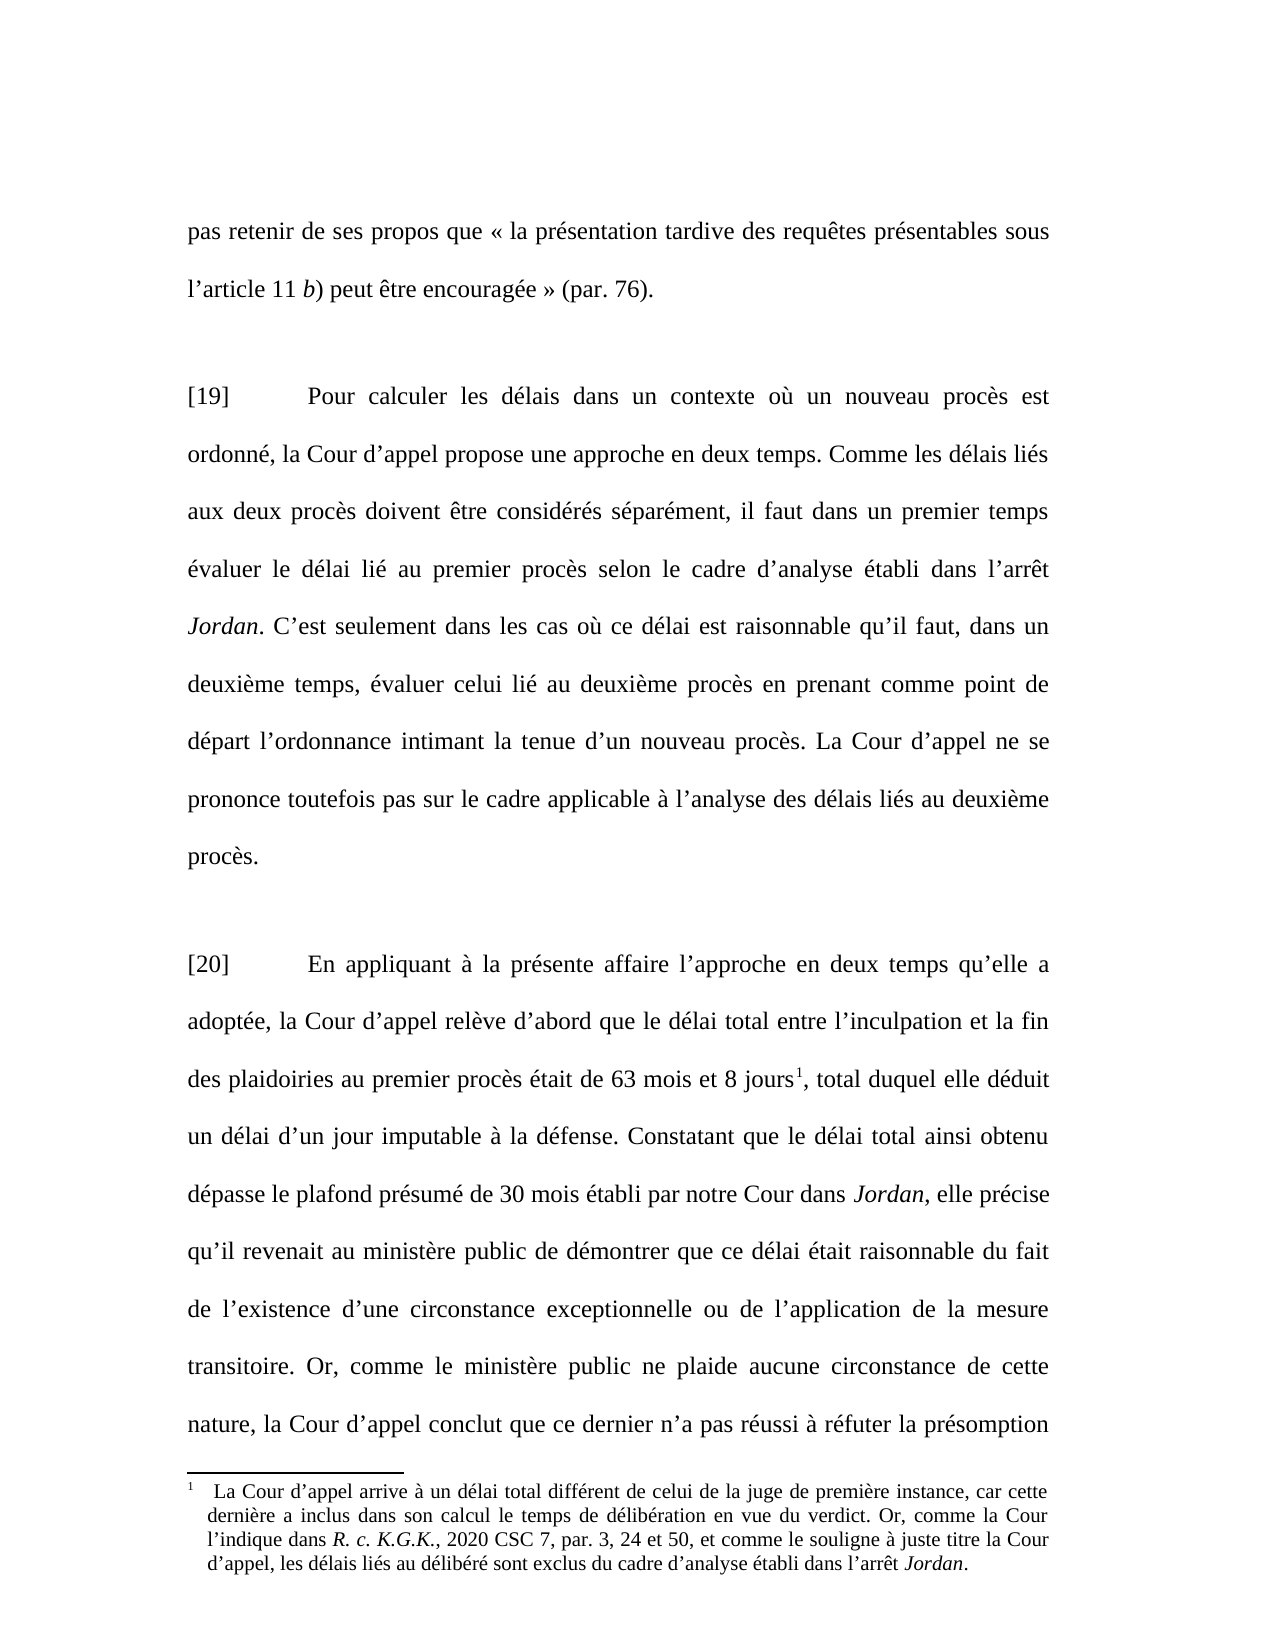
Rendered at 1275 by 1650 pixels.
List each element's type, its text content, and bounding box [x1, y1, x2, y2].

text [187, 949, 1050, 1438]
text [187, 216, 1050, 303]
text Pour calculer les délais dans un contexte où un nouveau procès est ordonné, la Cour d’appel propose une approche en deux temps. Comme les délais liés aux deux procès doivent être considérés séparément, il faut dans un premier temps évaluer le délai lié au premier procès selon le cadre d’analyse établi dans l’arrêt Jordan. C’est seulement dans les cas où ce délai est raisonnable qu’il faut, dans un deuxième temps, évaluer celui lié au deuxième procès en prenant comme point de départ l’ordonnance intimant la tenue d’un nouveau procès. La Cour d’appel ne se prononce toutefois pas sur le cadre applicable à l’analyse des délais liés au deuxième procès. [187, 381, 1050, 870]
